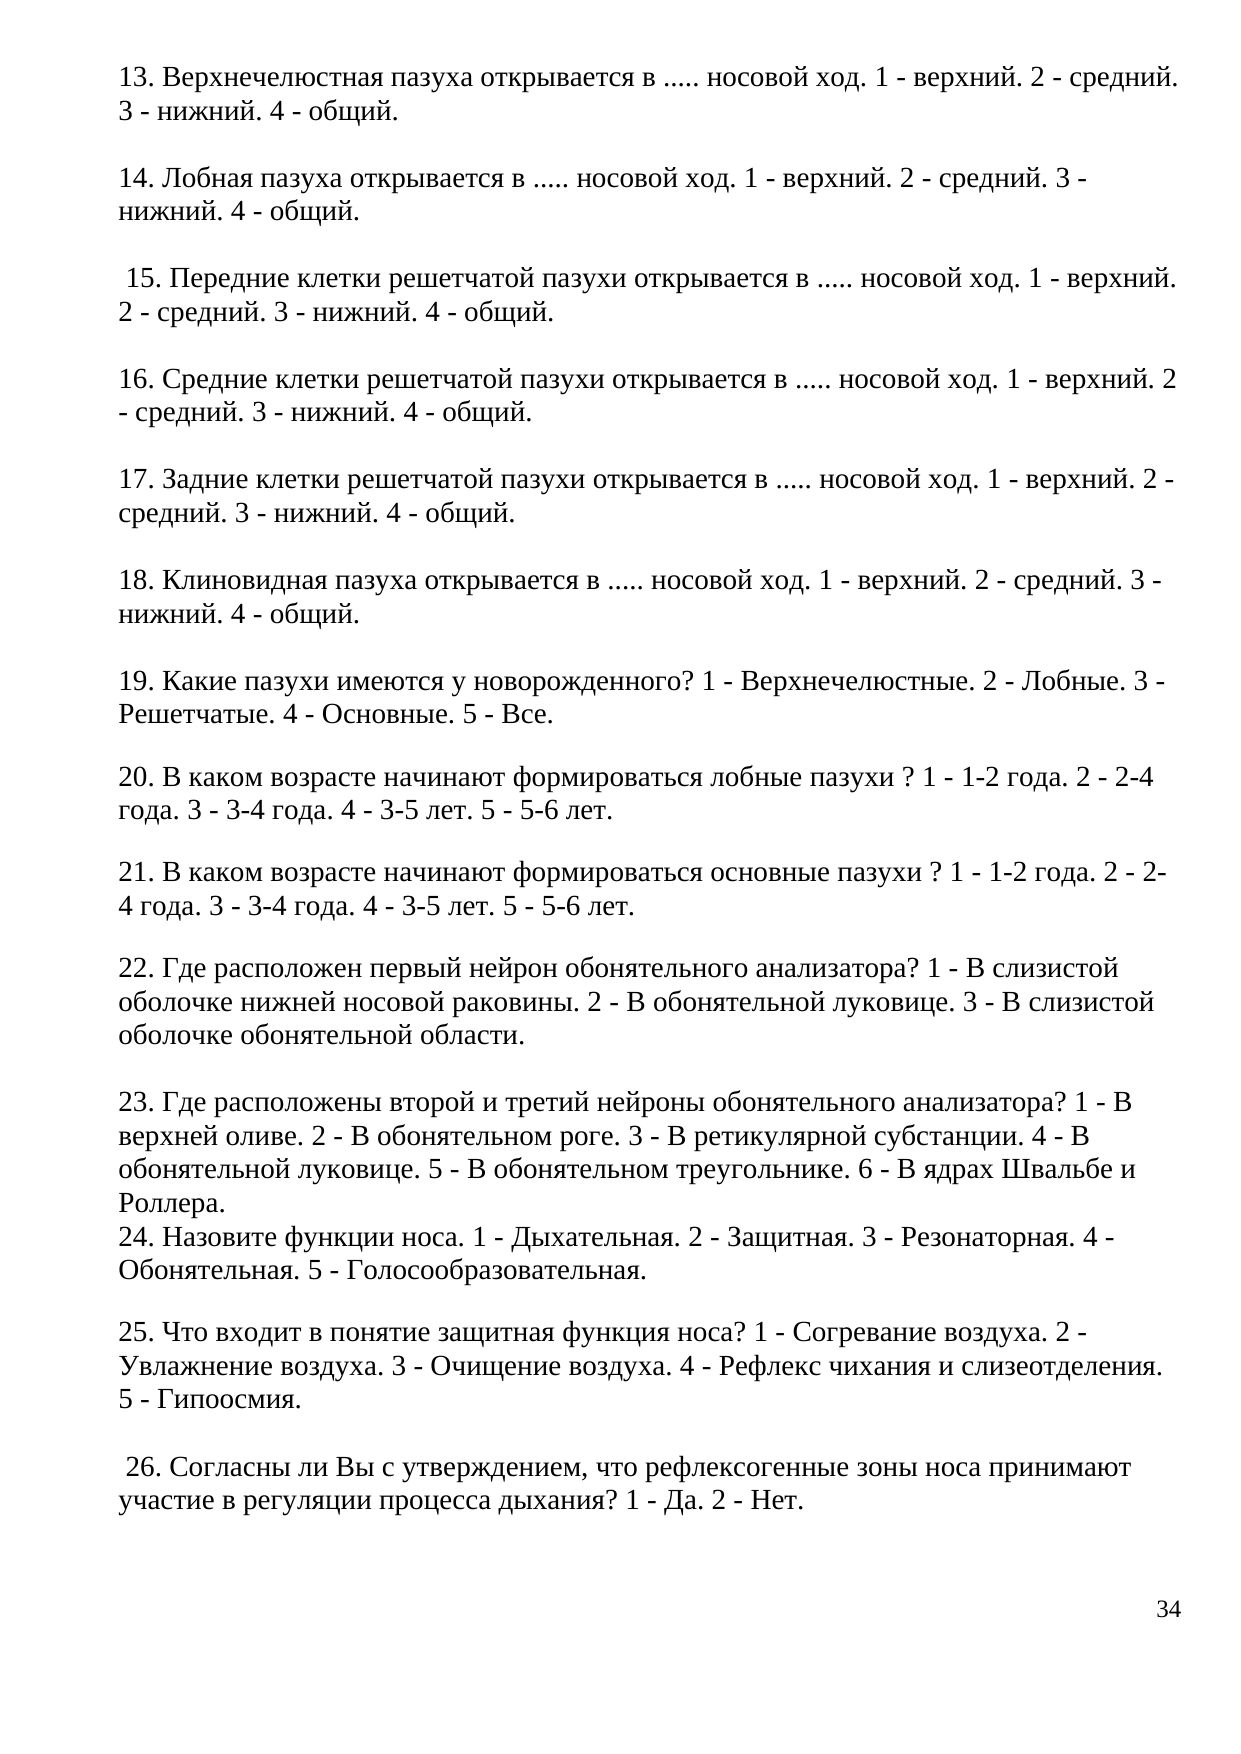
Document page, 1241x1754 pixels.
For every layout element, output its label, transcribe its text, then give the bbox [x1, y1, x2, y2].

text 18. Клиновидная пазуха открывается в ..... носовой ход. 1 - верхний. 2 - средний. 3 - нижний. 4 - общий. [118, 562, 1181, 629]
text 15. Передние клетки решетчатой пазухи открывается в ..... носовой ход. 1 - верхний. 2 - средний. 3 - нижний. 4 - общий. [118, 260, 1181, 327]
text 25. Что входит в понятие защитная функция носа? 1 - Согревание воздуха. 2 - Увлажнение воздуха. 3 - Очищение воздуха. 4 - Рефлекс чихания и слизеотделения. 5 - Гипоосмия. [118, 1314, 1181, 1415]
text 24. Назовите функции носа. 1 - Дыхательная. 2 - Защитная. 3 - Резонаторная. 4 - Обонятельная. 5 - Голосообразовательная. [118, 1219, 1181, 1286]
text 23. Где расположены второй и третий нейроны обонятельного анализатора? 1 - В верхней оливе. 2 - В обонятельном роге. 3 - В ретикулярной субстанции. 4 - В обонятельной луковице. 5 - В обонятельном треугольнике. 6 - В ядрах Швальбе и Роллера. [118, 1084, 1181, 1219]
text 13. Верхнечелюстная пазуха открывается в ..... носовой ход. 1 - верхний. 2 - средний. 3 - нижний. 4 - общий. [118, 59, 1181, 126]
text 17. Задние клетки решетчатой пазухи открывается в ..... носовой ход. 1 - верхний. 2 - средний. 3 - нижний. 4 - общий. [118, 462, 1181, 529]
text 22. Где расположен первый нейрон обонятельного анализатора? 1 - В слизистой оболочке нижней носовой раковины. 2 - В обонятельной луковице. 3 - В слизистой оболочке обонятельной области. [118, 950, 1181, 1051]
text 16. Средние клетки решетчатой пазухи открывается в ..... носовой ход. 1 - верхний. 2 - средний. 3 - нижний. 4 - общий. [118, 361, 1181, 428]
text 19. Какие пазухи имеются у новорожденного? 1 - Верхнечелюстные. 2 - Лобные. 3 - Решетчатые. 4 - Основные. 5 - Все. [118, 663, 1181, 730]
text 14. Лобная пазуха открывается в ..... носовой ход. 1 - верхний. 2 - средний. 3 - нижний. 4 - общий. [118, 160, 1181, 227]
text 26. Согласны ли Вы с утверждением, что рефлексогенные зоны носа принимают участие в регуляции процесса дыхания? 1 - Да. 2 - Нет. [118, 1449, 1181, 1516]
text 21. В каком возрасте начинают формироваться основные пазухи ? 1 - 1-2 года. 2 - 2-4 года. 3 - 3-4 года. 4 - 3-5 лет. 5 - 5-6 лет. [118, 854, 1181, 922]
text 20. В каком возрасте начинают формироваться лобные пазухи ? 1 - 1-2 года. 2 - 2-4 года. 3 - 3-4 года. 4 - 3-5 лет. 5 - 5-6 лет. [118, 759, 1181, 826]
